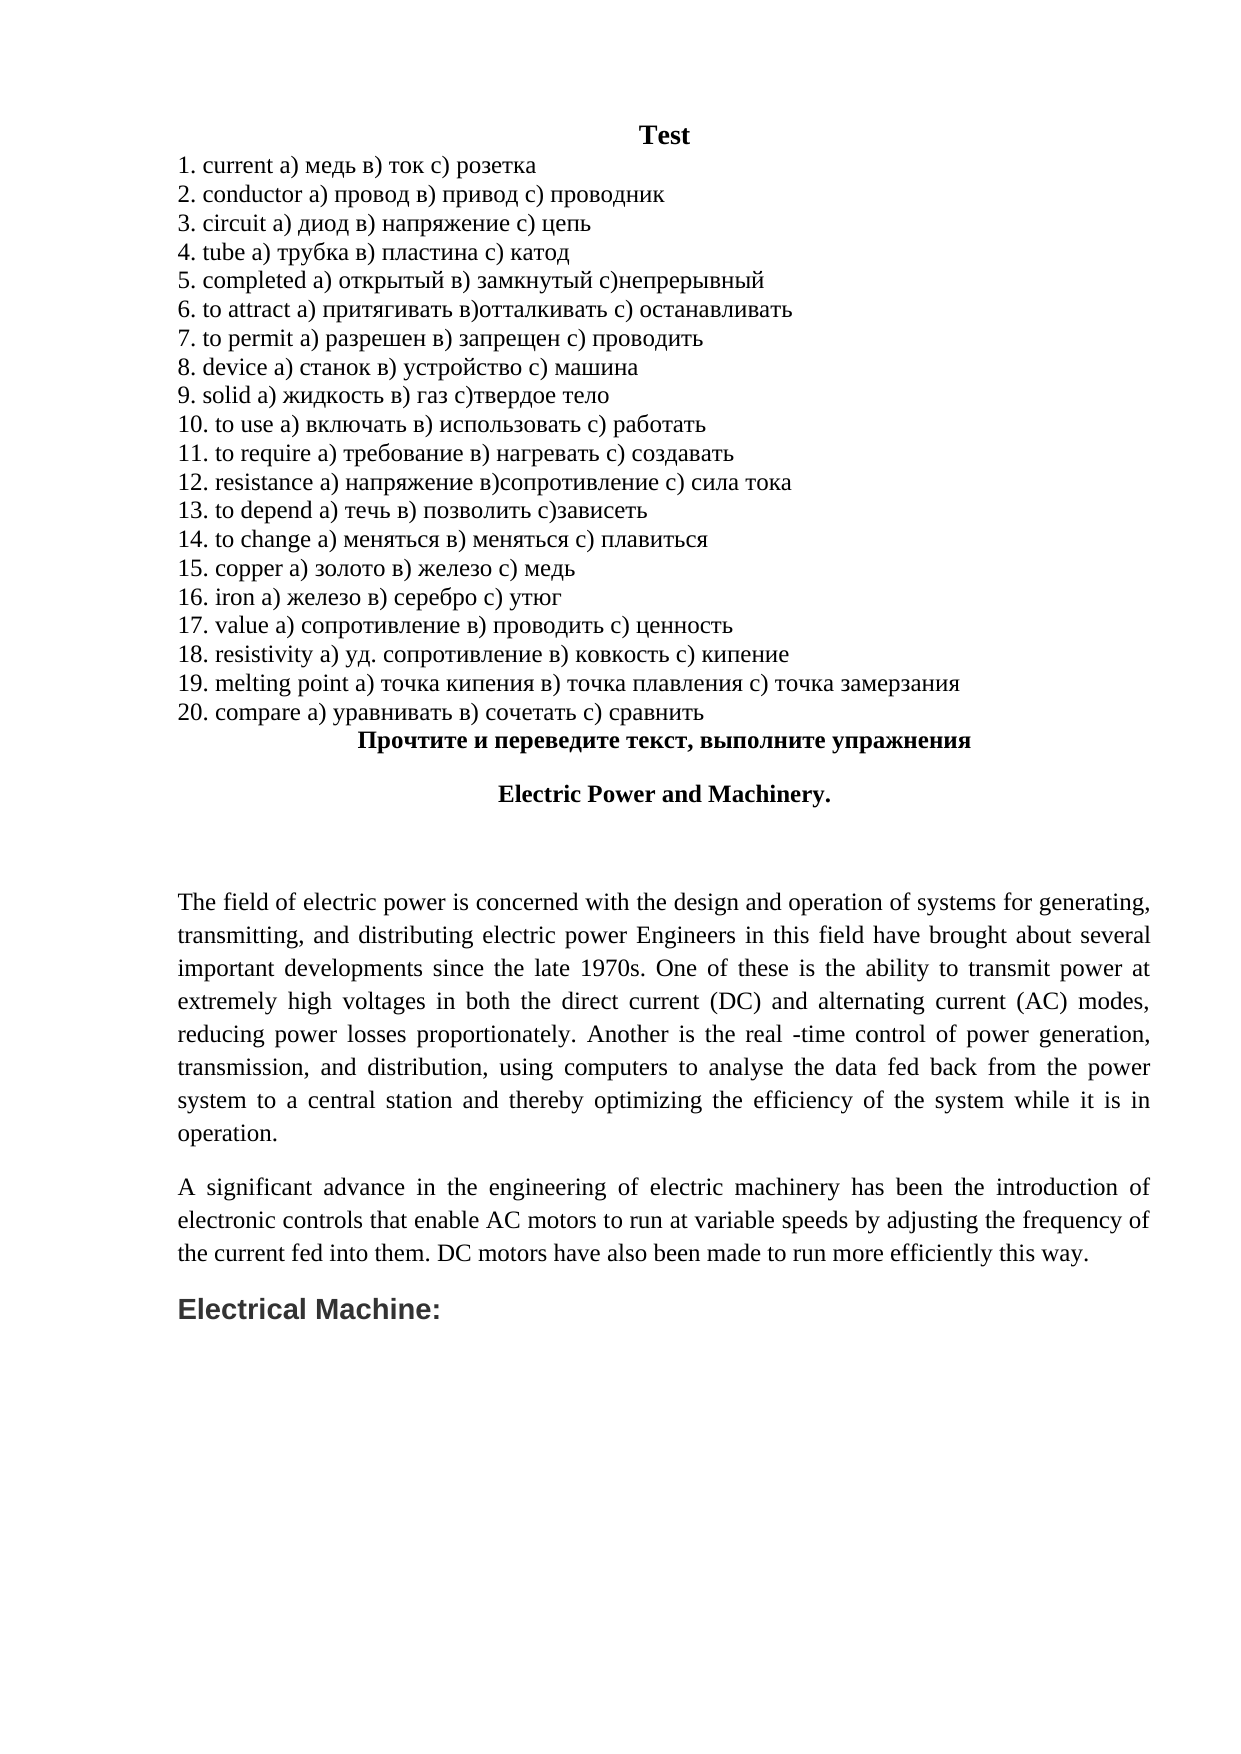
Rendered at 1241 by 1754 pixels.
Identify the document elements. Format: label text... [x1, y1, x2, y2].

text 12. resistance а) напряжение в)сопротивление с) сила тока [177, 467, 1152, 496]
text Electric Power and Machinery. [177, 779, 1152, 808]
text 11. to require а) требование в) нагревать с) создавать [177, 438, 1152, 467]
text 17. value а) сопротивление в) проводить с) ценность [177, 611, 1152, 639]
text 16. iron а) железо в) серебро с) утюг [177, 582, 1152, 611]
text A significant advance in the engineering of electric machinery has been the introduction of electronic controls that enable AC motors to run at variable speeds by adjusting the frequency of the current fed into them. DC motors have also been made to run more efficiently this way. [177, 1172, 1152, 1267]
text 3. circuit а) диод в) напряжение с) цепь [177, 208, 1152, 237]
text The field of electric power is concerned with the design and operation of systems for generating, transmitting, and distributing electric power Engineers in this field have brought about several important developments since the late 1970s. One of these is the ability to transmit power at extremely high voltages in both the direct current (DC) and alternating current (AC) modes, reducing power losses proportionately. Another is the real -time control of power generation, transmission, and distribution, using computers to analyse the data fed back from the power system to a central station and thereby optimizing the efficiency of the system while it is in operation. [177, 887, 1152, 1147]
text 9. solid а) жидкость в) газ с)твердое тело [177, 381, 1152, 409]
text 2. conductor а) провод в) привод с) проводник [177, 179, 1152, 208]
text 18. resistivity а) уд. сопротивление в) ковкость с) кипение [177, 639, 1152, 668]
text 7. to permit а) разрешен в) запрещен с) проводить [177, 323, 1152, 352]
text Electrical Machine: [177, 1292, 1152, 1326]
text 14. to change а) меняться в) меняться с) плавиться [177, 524, 1152, 553]
text 8. device а) станок в) устройство с) машина [177, 352, 1152, 381]
text 15. copper а) золото в) железо с) медь [177, 553, 1152, 582]
text 10. to use а) включать в) использовать с) работать [177, 409, 1152, 438]
text 5. completed а) открытый в) замкнутый с)непрерывный [177, 266, 1152, 294]
text 6. to attract а) притягивать в)отталкивать с) останавливать [177, 294, 1152, 323]
text 20. compare а) уравнивать в) сочетать с) сравнить [177, 697, 1152, 726]
text 19. melting point а) точка кипения в) точка плавления с) точка замерзания [177, 668, 1152, 697]
text 13. to depend а) течь в) позволить с)зависеть [177, 496, 1152, 524]
text 1. current a) медь в) ток с) розетка [177, 151, 1152, 179]
text Прочтите и переведите текст, выполните упражнения [177, 726, 1152, 754]
text Test [177, 118, 1152, 151]
text 4. tube а) трубка в) пластина с) катод [177, 237, 1152, 266]
